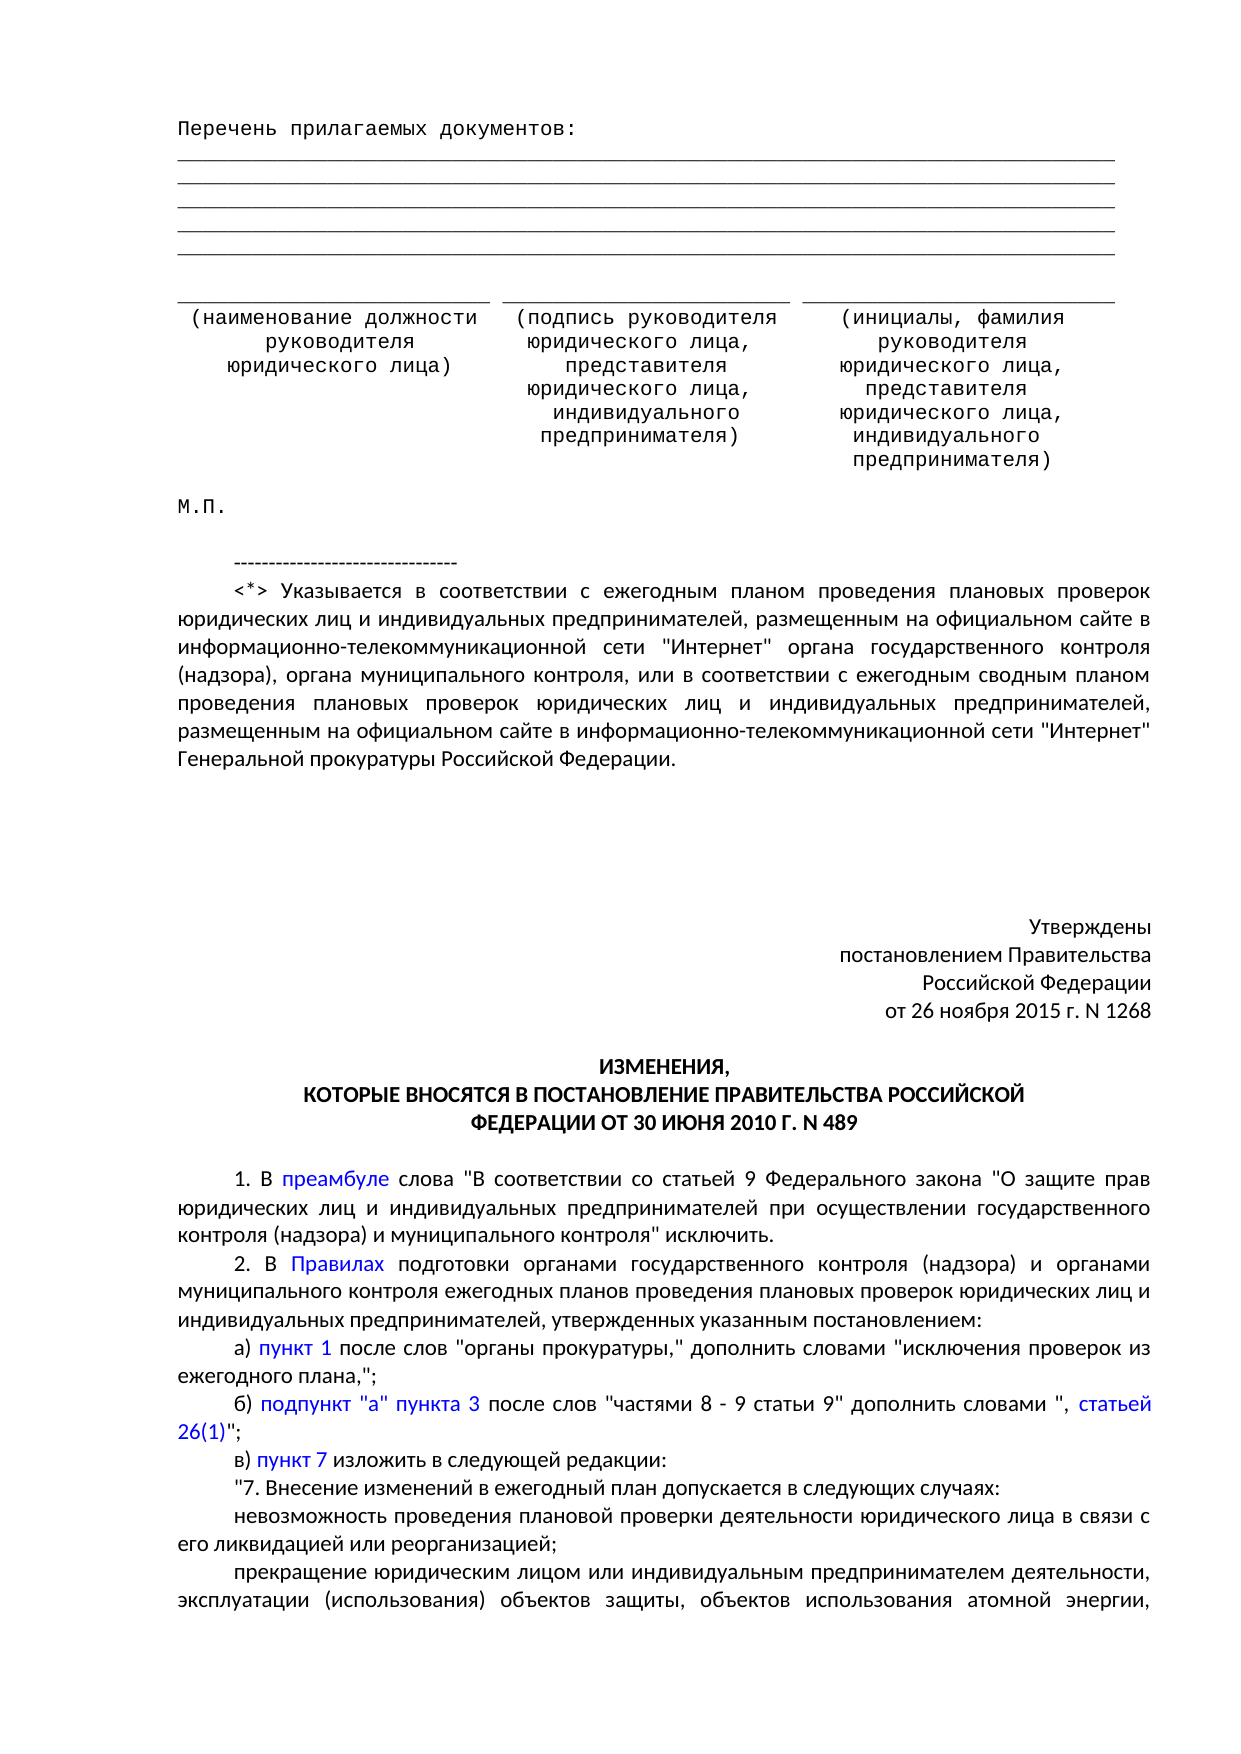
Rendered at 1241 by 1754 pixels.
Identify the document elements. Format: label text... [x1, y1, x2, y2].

text Российской Федерации [177, 968, 1152, 996]
text ___________________________________________________________________________ [177, 142, 1152, 165]
text М.П. [177, 496, 1152, 520]
text постановлением Правительства [177, 940, 1152, 968]
text ___________________________________________________________________________ [177, 189, 1152, 213]
text юридического лица) представителя юридического лица, [177, 354, 1152, 378]
text предпринимателя) [177, 449, 1152, 473]
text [177, 1557, 1152, 1613]
text юридического лица, представителя [177, 378, 1152, 402]
title КОТОРЫЕ ВНОСЯТСЯ В ПОСТАНОВЛЕНИЕ ПРАВИТЕЛЬСТВА РОССИЙСКОЙ [177, 1081, 1152, 1108]
text 1. В преамбуле слова "В соответствии со статьей 9 Федерального закона "О защите прав юридических лиц и индивидуальных предпринимателей при осуществлении государственного контроля (надзора) и муниципального контроля" исключить. [177, 1164, 1152, 1249]
text Утверждены [177, 912, 1152, 940]
text (наименование должности (подпись руководителя (инициалы, фамилия [177, 307, 1152, 331]
text _________________________ _______________________ _________________________ [177, 284, 1152, 307]
text Перечень прилагаемых документов: [177, 118, 1152, 142]
text -------------------------------- [177, 548, 1152, 576]
text предпринимателя) индивидуального [177, 426, 1152, 449]
text руководителя юридического лица, руководителя [177, 331, 1152, 354]
title ИЗМЕНЕНИЯ, [177, 1052, 1152, 1081]
text ___________________________________________________________________________ [177, 165, 1152, 189]
text невозможность проведения плановой проверки деятельности юридического лица в связи с его ликвидацией или реорганизацией; [177, 1501, 1152, 1557]
text <*> Указывается в соответствии с ежегодным планом проведения плановых проверок юридических лиц и индивидуальных предпринимателей, размещенным на официальном сайте в информационно-телекоммуникационной сети "Интернет" органа государственного контроля (надзора), органа муниципального контроля, или в соответствии с ежегодным сводным планом проведения плановых проверок юридических лиц и индивидуальных предпринимателей, размещенным на официальном сайте в информационно-телекоммуникационной сети "Интернет" Генеральной прокуратуры Российской Федерации. [177, 576, 1152, 772]
text 2. В Правилах подготовки органами государственного контроля (надзора) и органами муниципального контроля ежегодных планов проведения плановых проверок юридических лиц и индивидуальных предпринимателей, утвержденных указанным постановлением: [177, 1249, 1152, 1333]
title ФЕДЕРАЦИИ ОТ 30 ИЮНЯ 2010 Г. N 489 [177, 1108, 1152, 1137]
text ___________________________________________________________________________ [177, 213, 1152, 236]
text а) пункт 1 после слов "органы прокуратуры," дополнить словами "исключения проверок из ежегодного плана,"; [177, 1333, 1152, 1389]
text б) подпункт "а" пункта 3 после слов "частями 8 - 9 статьи 9" дополнить словами ", статьей 26(1)"; [177, 1389, 1152, 1445]
text от 26 ноября 2015 г. N 1268 [177, 996, 1152, 1024]
text индивидуального юридического лица, [177, 402, 1152, 426]
text ___________________________________________________________________________ [177, 236, 1152, 260]
text в) пункт 7 изложить в следующей редакции: [177, 1445, 1152, 1473]
text "7. Внесение изменений в ежегодный план допускается в следующих случаях: [177, 1473, 1152, 1501]
